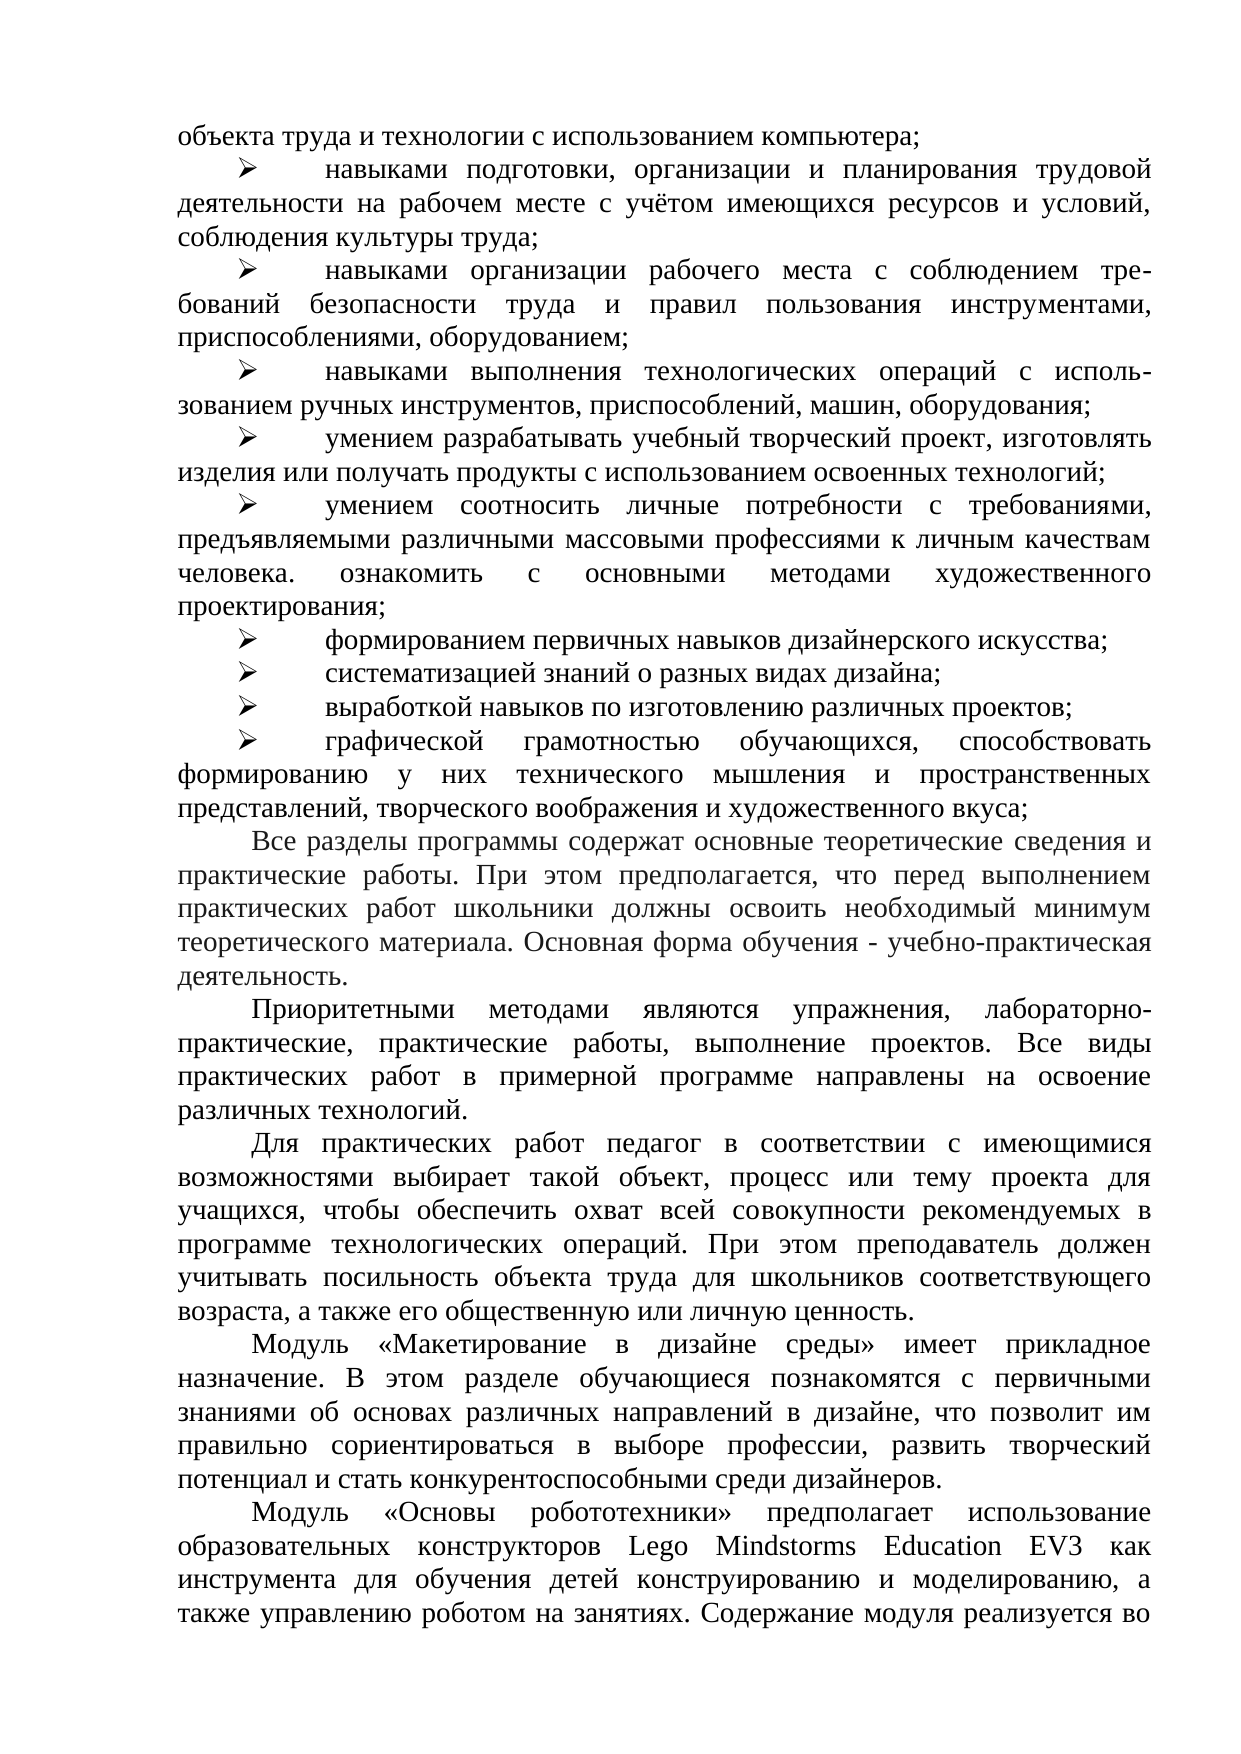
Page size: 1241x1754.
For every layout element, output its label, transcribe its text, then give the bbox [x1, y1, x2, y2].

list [177, 118, 1152, 152]
list навыками организации рабочего места с соблюдением требований безопасности труда и правил пользования инструментами, приспособлениями, оборудованием; [177, 252, 1152, 353]
list систематизацией знаний о разных видах дизайна; [177, 655, 1152, 689]
list умением соотносить личные потребности с требованиями, предъявляемыми различными массовыми профессиями к личным качествам человека. ознакомить с основными методами художественного проектирования; [177, 487, 1152, 622]
text Для практических работ педагог в соответствии с имеющимися возможностями выбирает такой объект, процесс или тему проекта для учащихся, чтобы обеспечить охват всей совокупности рекомендуемых в программе технологических операций. При этом преподаватель должен учитывать посильность объекта труда для школьников соответствующего возраста, а также его общественную или личную ценность. [177, 1125, 1152, 1327]
text Приоритетными методами являются упражнения, лабораторно-практические, практические работы, выполнение проектов. Все виды практических работ в примерной программе направлены на освоение различных технологий. [177, 991, 1152, 1125]
text Все разделы программы содержат основные теоретические сведения и практические работы. При этом предполагается, что перед выполнением практических работ школьники должны освоить необходимый минимум теоретического материала. Основная форма обучения - учебно-практическая деятельность. [177, 823, 1152, 991]
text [177, 1494, 1152, 1628]
list выработкой навыков по изготовлению различных проектов; [177, 689, 1152, 723]
list умением разрабатывать учебный творческий проект, изготовлять изделия или получать продукты с использованием освоенных технологий; [177, 420, 1152, 487]
list графической грамотностью обучающихся, способствовать формированию у них технического мышления и пространственных представлений, творческого воображения и художественного вкуса; [177, 723, 1152, 823]
list формированием первичных навыков дизайнерского искусства; [177, 622, 1152, 655]
text Модуль «Макетирование в дизайне среды» имеет прикладное назначение. В этом разделе обучающиеся познакомятся с первичными знаниями об основах различных направлений в дизайне, что позволит им правильно сориентироваться в выборе профессии, развить творческий потенциал и стать конкурентоспособными среди дизайнеров. [177, 1327, 1152, 1494]
list навыками подготовки, организации и планирования трудовой деятельности на рабочем месте с учётом имеющихся ресурсов и условий, соблюдения культуры труда; [177, 152, 1152, 252]
list навыками выполнения технологических операций с использованием ручных инструментов, приспособлений, машин, оборудования; [177, 353, 1152, 420]
